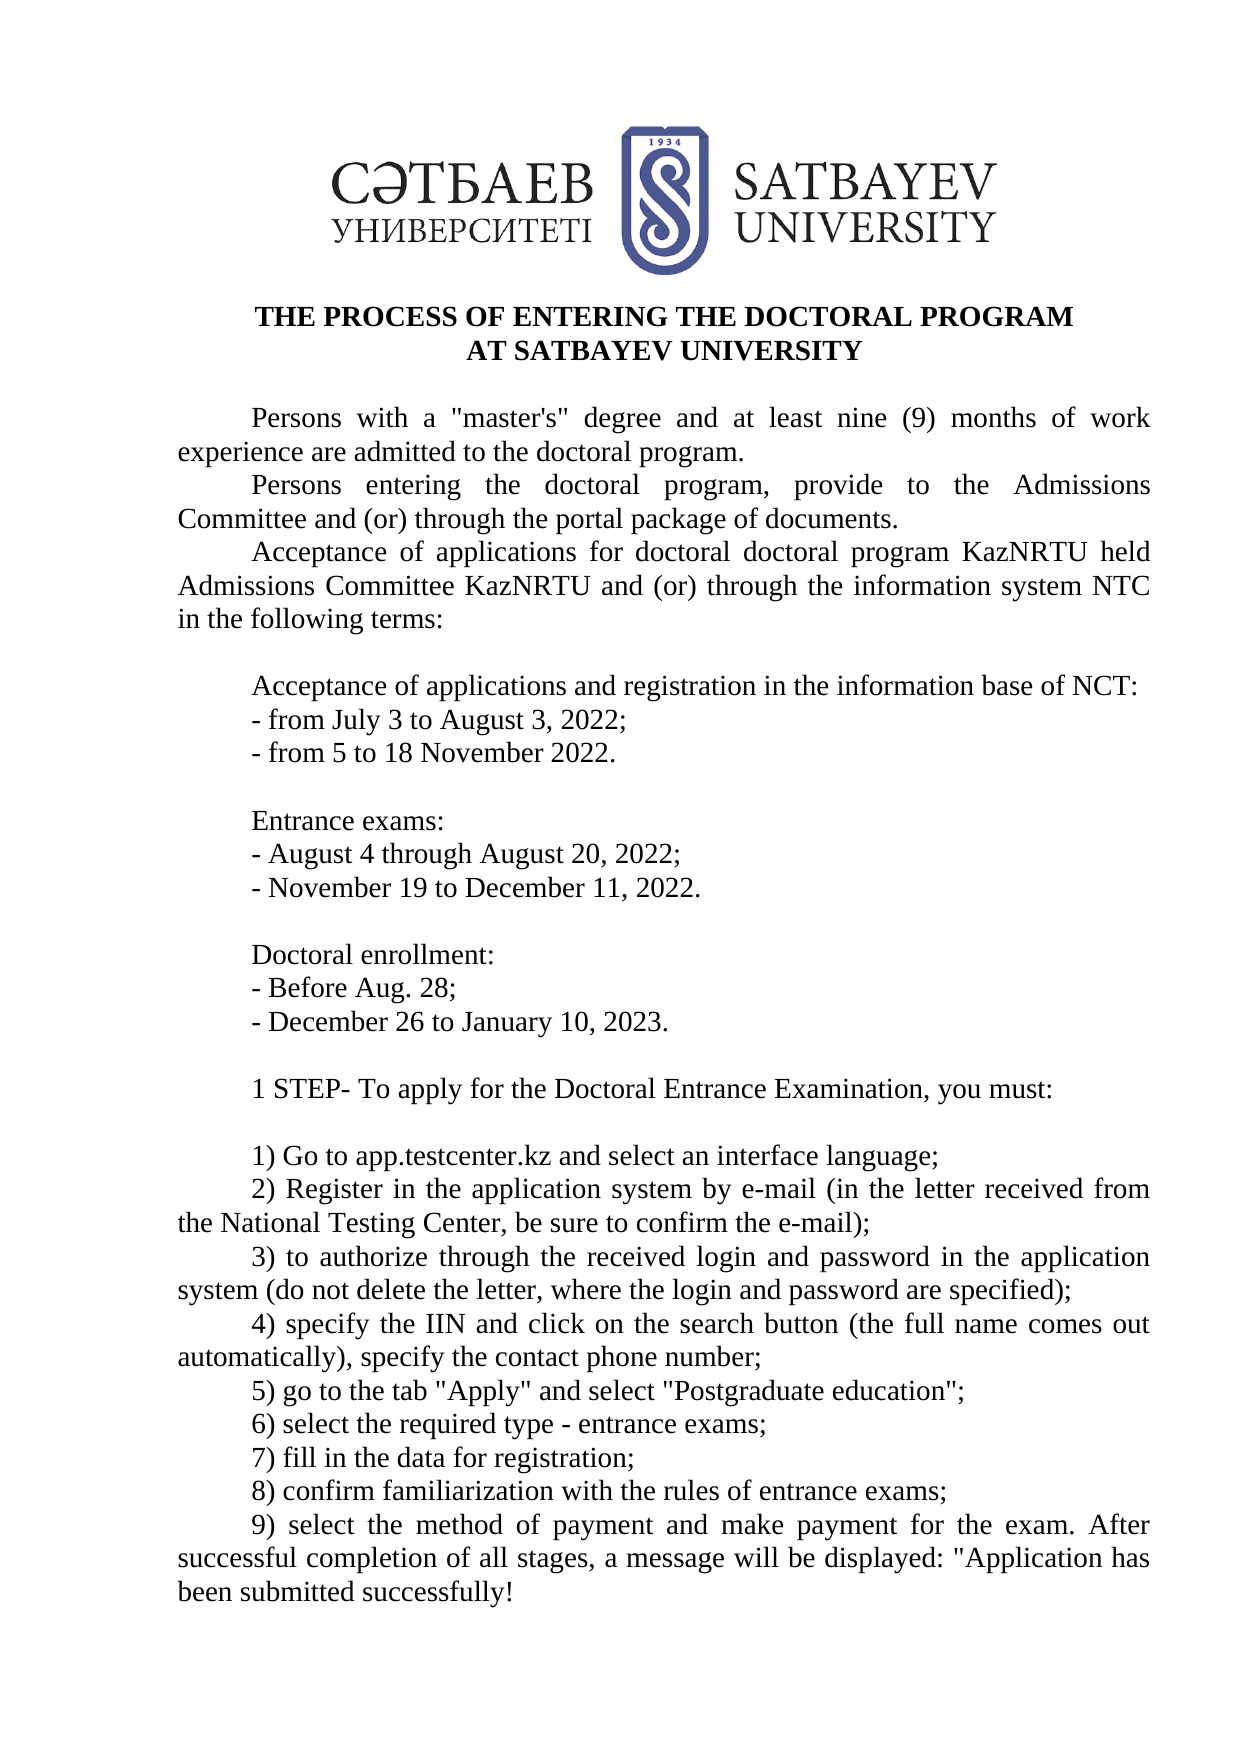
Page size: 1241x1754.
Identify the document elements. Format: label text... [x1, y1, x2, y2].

text 1) Go to app.testcenter.kz and select an interface language; [177, 1138, 1152, 1172]
text Persons entering the doctoral program, provide to the Admissions Committee and (or) through the portal package of documents. [177, 467, 1152, 534]
text 7) fill in the data for registration; [177, 1440, 1152, 1473]
text 5) go to the tab "Apply" and select "Postgraduate education"; [177, 1373, 1152, 1406]
text 9) select the method of payment and make payment for the exam. After successful completion of all stages, a message will be displayed: "Application has been submitted successfully! [177, 1507, 1152, 1608]
text - August 4 through August 20, 2022; [177, 836, 1152, 870]
text Persons with a "master's" degree and at least nine (9) months of work experience are admitted to the doctoral program. [177, 400, 1152, 467]
picture [319, 118, 1010, 281]
text AT SATBAYEV UNIVERSITY [177, 333, 1152, 367]
text 3) to authorize through the received login and password in the application system (do not delete the letter, where the login and password are specified); [177, 1239, 1152, 1306]
text 1 STEP- To apply for the Doctoral Entrance Examination, you must: [177, 1071, 1152, 1104]
text THE PROCESS OF ENTERING THE DOCTORAL PROGRAM [177, 299, 1152, 333]
text Acceptance of applications for doctoral doctoral program KazNRTU held Admissions Committee KazNRTU and (or) through the information system NTC in the following terms: [177, 534, 1152, 635]
text - November 19 to December 11, 2022. [177, 870, 1152, 903]
text - Before Aug. 28; [177, 970, 1152, 1004]
text - from 5 to 18 November 2022. [177, 736, 1152, 769]
text 6) select the required type - entrance exams; [177, 1406, 1152, 1440]
text Acceptance of applications and registration in the information base of NCT: [177, 668, 1152, 702]
text Doctoral enrollment: [177, 937, 1152, 970]
text 2) Register in the application system by e-mail (in the letter received from the National Testing Center, be sure to confirm the e-mail); [177, 1172, 1152, 1239]
text - from July 3 to August 3, 2022; [177, 702, 1152, 736]
text 4) specify the IIN and click on the search button (the full name comes out automatically), specify the contact phone number; [177, 1306, 1152, 1373]
text 8) confirm familiarization with the rules of entrance exams; [177, 1473, 1152, 1507]
text - December 26 to January 10, 2023. [177, 1004, 1152, 1037]
text Entrance exams: [177, 803, 1152, 836]
